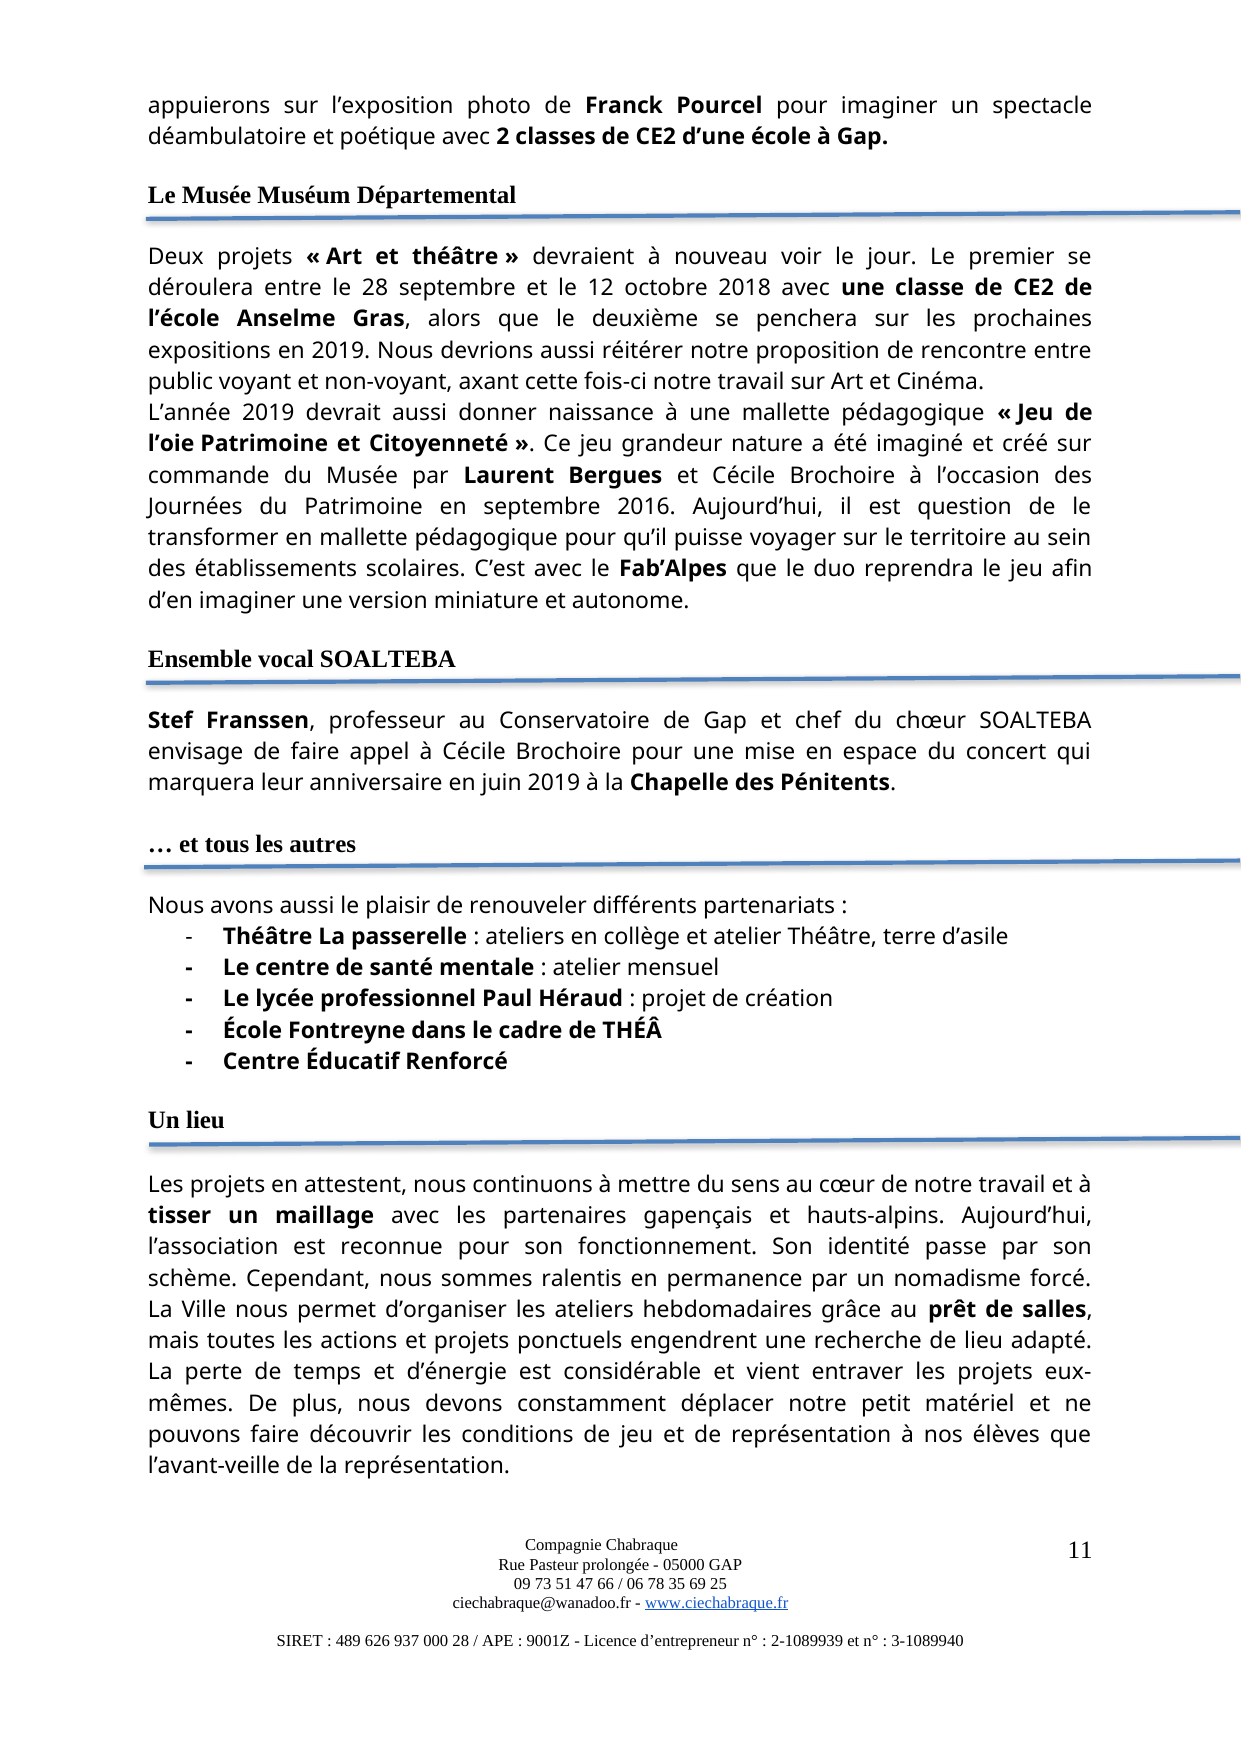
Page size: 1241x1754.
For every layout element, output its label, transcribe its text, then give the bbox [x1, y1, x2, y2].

text Le Musée Muséum Départemental [148, 180, 1093, 209]
list Le lycée professionnel Paul Héraud : projet de création [185, 982, 1093, 1014]
list Le centre de santé mentale : atelier mensuel [185, 951, 1093, 982]
text Nous avons aussi le plaisir de renouveler différents partenariats : [148, 889, 1093, 920]
list École Fontreyne dans le cadre de THÉÂ [185, 1014, 1093, 1045]
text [148, 89, 1093, 151]
list Théâtre La passerelle : ateliers en collège et atelier Théâtre, terre d’asile [185, 920, 1093, 951]
text Les projets en attestent, nous continuons à mettre du sens au cœur de notre travail et à tisser un maillage avec les partenaires gapençais et hauts-alpins. Aujourd’hui, l’association est reconnue pour son fonctionnement. Son identité passe par son schème. Cependant, nous sommes ralentis en permanence par un nomadisme forcé. La Ville nous permet d’organiser les ateliers hebdomadaires grâce au prêt de salles, mais toutes les actions et projets ponctuels engendrent une recherche de lieu adapté. La perte de temps et d’énergie est considérable et vient entraver les projets eux-mêmes. De plus, nous devons constamment déplacer notre petit matériel et ne pouvons faire découvrir les conditions de jeu et de représentation à nos élèves que l’avant-veille de la représentation. [148, 1168, 1093, 1480]
list Centre Éducatif Renforcé [185, 1045, 1093, 1076]
text Stef Franssen, professeur au Conservatoire de Gap et chef du chœur SOALTEBA envisage de faire appel à Cécile Brochoire pour une mise en espace du concert qui marquera leur anniversaire en juin 2019 à la Chapelle des Pénitents. [148, 704, 1093, 797]
text L’année 2019 devrait aussi donner naissance à une mallette pédagogique « Jeu de l’oie Patrimoine et Citoyenneté ». Ce jeu grandeur nature a été imaginé et créé sur commande du Musée par Laurent Bergues et Cécile Brochoire à l’occasion des Journées du Patrimoine en septembre 2016. Aujourd’hui, il est question de le transformer en mallette pédagogique pour qu’il puisse voyager sur le territoire au sein des établissements scolaires. C’est avec le Fab’Alpes que le duo reprendra le jeu afin d’en imaginer une version miniature et autonome. [148, 396, 1093, 615]
text Ensemble vocal SOALTEBA [148, 644, 1093, 672]
text … et tous les autres [148, 829, 1093, 857]
text Un lieu [148, 1105, 1093, 1134]
text Deux projets « Art et théâtre » devraient à nouveau voir le jour. Le premier se déroulera entre le 28 septembre et le 12 octobre 2018 avec une classe de CE2 de l’école Anselme Gras, alors que le deuxième se penchera sur les prochaines expositions en 2019. Nous devrions aussi réitérer notre proposition de rencontre entre public voyant et non-voyant, axant cette fois-ci notre travail sur Art et Cinéma. [148, 240, 1093, 396]
